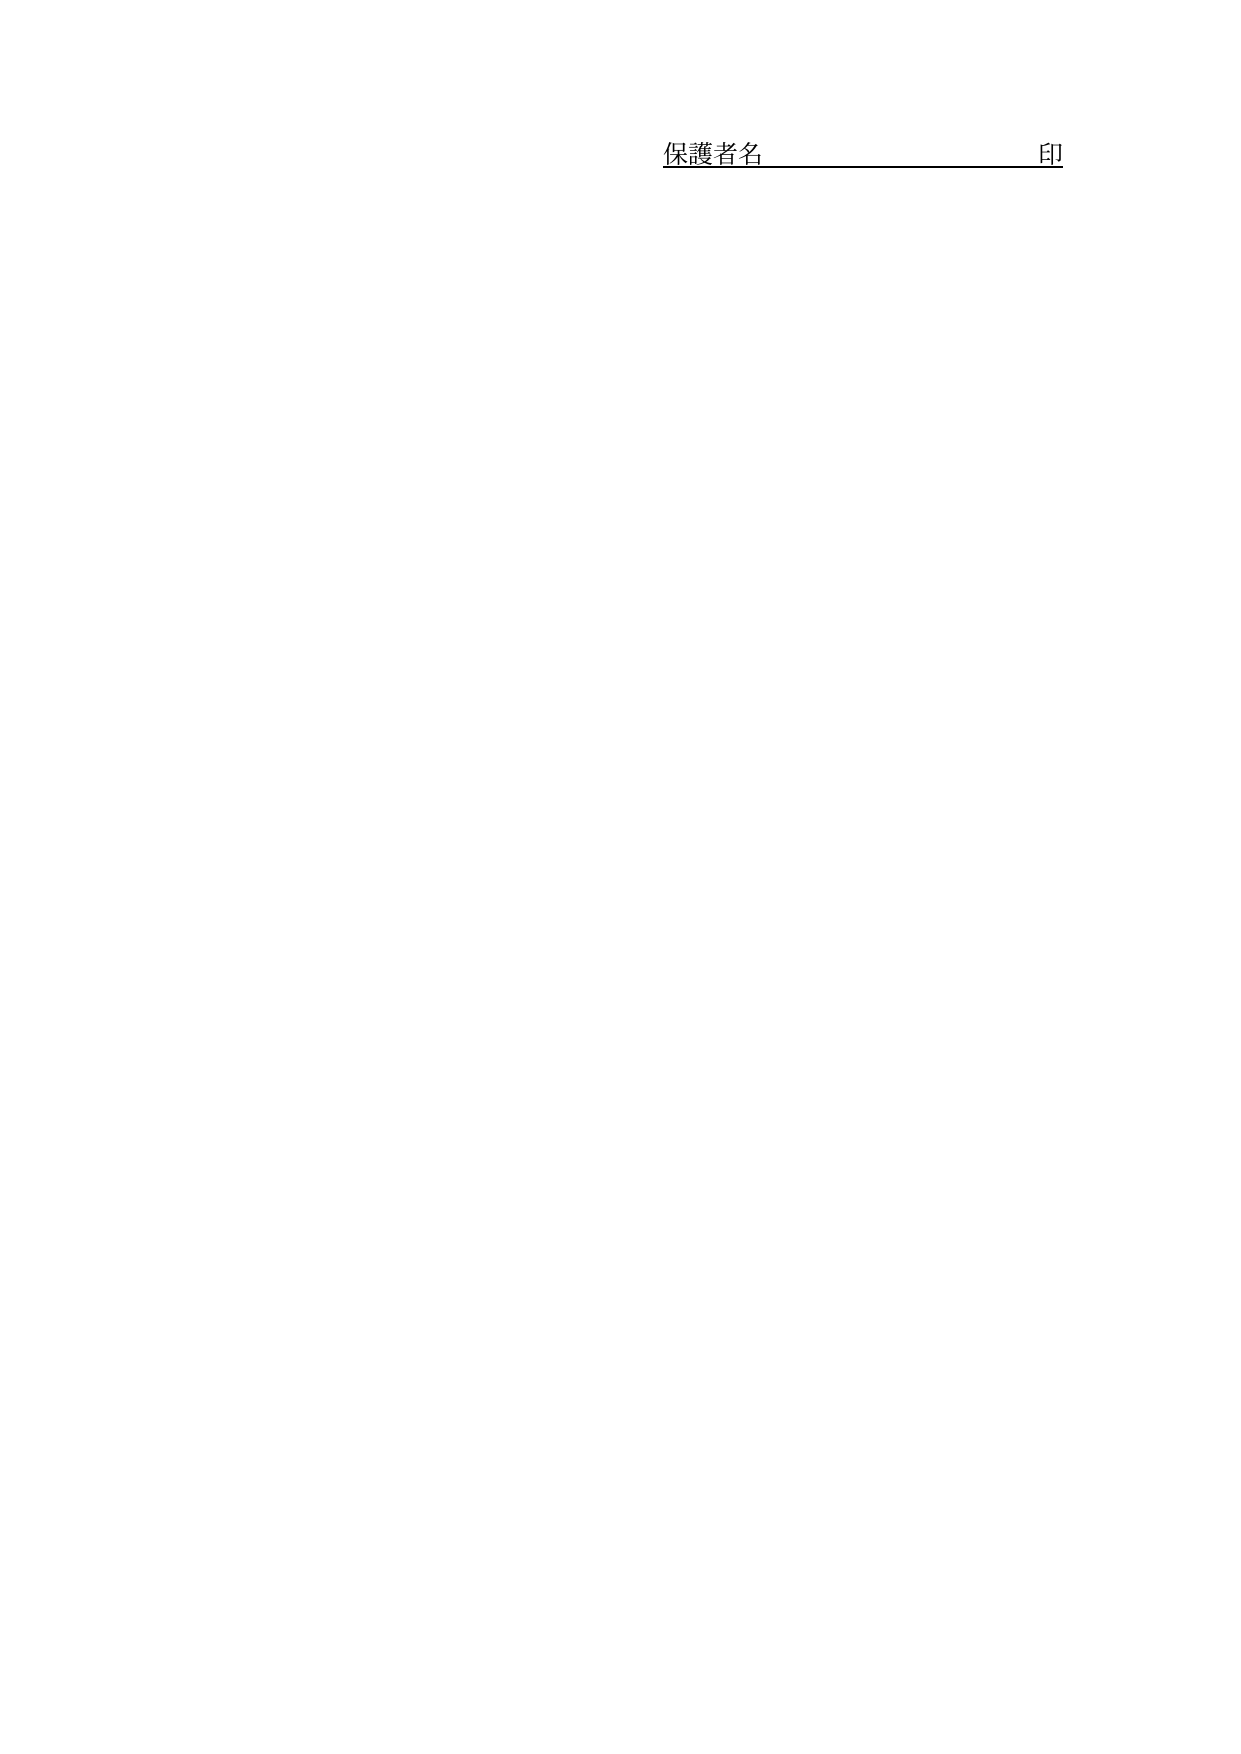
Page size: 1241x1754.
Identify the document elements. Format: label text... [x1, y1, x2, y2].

text 保護者名 印 [177, 134, 1063, 172]
